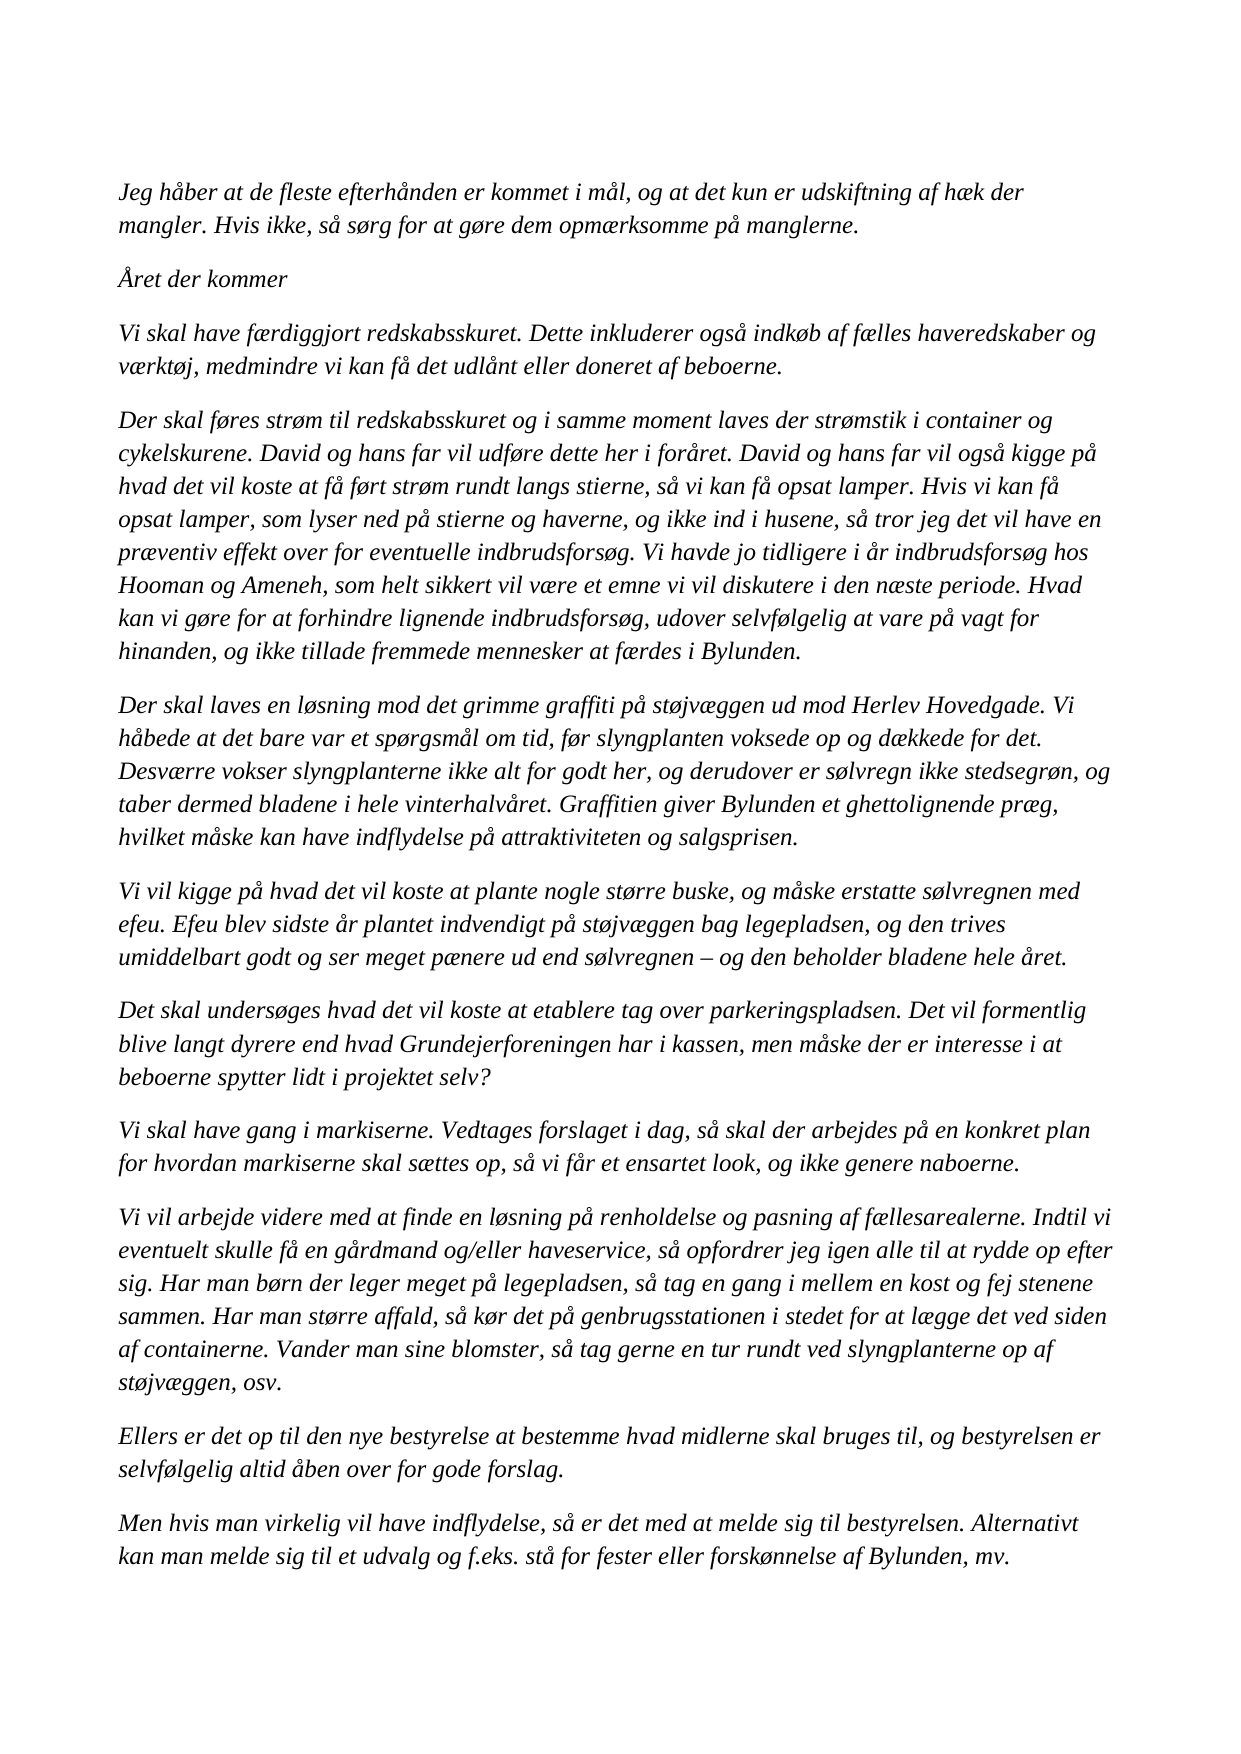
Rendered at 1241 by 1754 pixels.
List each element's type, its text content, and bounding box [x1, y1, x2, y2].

text Ellers er det op til den nye bestyrelse at bestemme hvad midlerne skal bruges til, og bestyrelsen er selvfølgelig altid åben over for gode forslag. [118, 1421, 1122, 1483]
text Året der kommer [118, 264, 1122, 293]
text Vi vil kigge på hvad det vil koste at plante nogle større buske, og måske erstatte sølvregnen med efeu. Efeu blev sidste år plantet indvendigt på støjvæggen bag legepladsen, og den trives umiddelbart godt og ser meget pænere ud end sølvregnen – og den beholder bladene hele året. [118, 876, 1122, 971]
text Vi skal have færdiggjort redskabsskuret. Dette inkluderer også indkøb af fælles haveredskaber og værktøj, medmindre vi kan få det udlånt eller doneret af beboerne. [118, 318, 1122, 380]
text Det skal undersøges hvad det vil koste at etablere tag over parkeringspladsen. Det vil formentlig blive langt dyrere end hvad Grundejerforeningen har i kassen, men måske der er interesse i at beboerne spytter lidt i projektet selv? [118, 996, 1122, 1090]
text Vi vil arbejde videre med at finde en løsning på renholdelse og pasning af fællesarealerne. Indtil vi eventuelt skulle få en gårdmand og/eller haveservice, så opfordrer jeg igen alle til at rydde op efter sig. Har man børn der leger meget på legepladsen, så tag en gang i mellem en kost og fej stenene sammen. Har man større affald, så kør det på genbrugsstationen i stedet for at lægge det ved siden af containerne. Vander man sine blomster, så tag gerne en tur rundt ved slyngplanterne op af støjvæggen, osv. [118, 1202, 1122, 1396]
text Der skal laves en løsning mod det grimme graffiti på støjvæggen ud mod Herlev Hovedgade. Vi håbede at det bare var et spørgsmål om tid, før slyngplanten voksede op og dækkede for det. Desværre vokser slyngplanterne ikke alt for godt her, og derudover er sølvregn ikke stedsegrøn, og taber dermed bladene i hele vinterhalvåret. Graffitien giver Bylunden et ghettolignende præg, hvilket måske kan have indflydelse på attraktiviteten og salgsprisen. [118, 690, 1122, 851]
text Men hvis man virkelig vil have indflydelse, så er det med at melde sig til bestyrelsen. Alternativt kan man melde sig til et udvalg og f.eks. stå for fester eller forskønnelse af Bylunden, mv. [118, 1508, 1122, 1570]
text Jeg håber at de fleste efterhånden er kommet i mål, og at det kun er udskiftning af hæk der mangler. Hvis ikke, så sørg for at gøre dem opmærksomme på manglerne. [118, 177, 1122, 239]
text Vi skal have gang i markiserne. Vedtages forslaget i dag, så skal der arbejdes på en konkret plan for hvordan markiserne skal sættes op, så vi får et ensartet look, og ikke genere naboerne. [118, 1116, 1122, 1177]
text Der skal føres strøm til redskabsskuret og i samme moment laves der strømstik i container og cykelskurene. David og hans far vil udføre dette her i foråret. David og hans far vil også kigge på hvad det vil koste at få ført strøm rundt langs stierne, så vi kan få opsat lamper. Hvis vi kan få opsat lamper, som lyser ned på stierne og haverne, og ikke ind i husene, så tror jeg det vil have en præventiv effekt over for eventuelle indbrudsforsøg. Vi havde jo tidligere i år indbrudsforsøg hos Hooman og Ameneh, som helt sikkert vil være et emne vi vil diskutere i den næste periode. Hvad kan vi gøre for at forhindre lignende indbrudsforsøg, udover selvfølgelig at vare på vagt for hinanden, og ikke tillade fremmede mennesker at færdes i Bylunden. [118, 405, 1122, 665]
